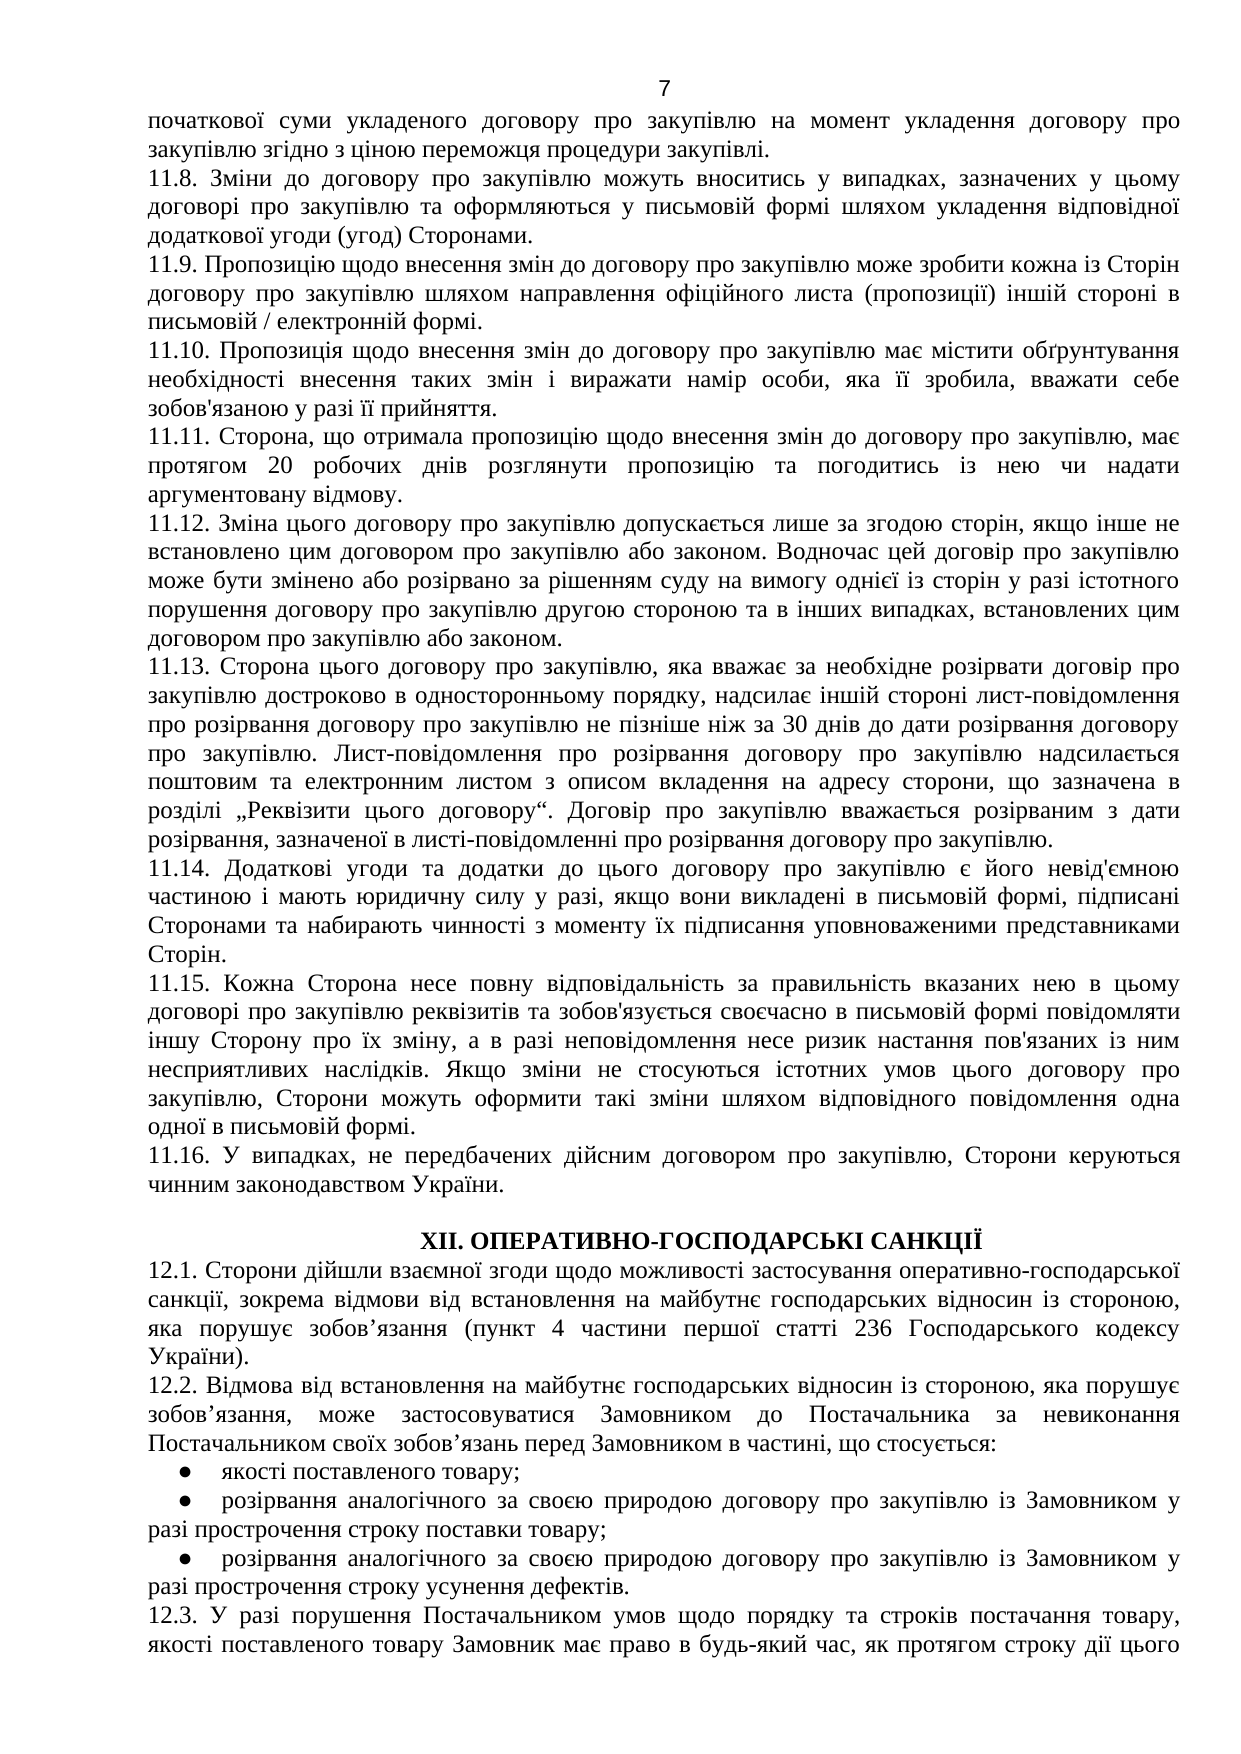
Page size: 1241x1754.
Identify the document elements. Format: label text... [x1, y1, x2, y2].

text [148, 105, 1181, 163]
text ● якості поставленого товару; [148, 1456, 1181, 1485]
text 11.9. Пропозицію щодо внесення змін до договору про закупівлю може зробити кожна із Сторін договору про закупівлю шляхом направлення офіційного листа (пропозиції) іншій стороні в письмовій / електронній формі. [148, 249, 1181, 335]
text 11.8. Зміни до договору про закупівлю можуть вноситись у випадках, зазначених у цьому договорі про закупівлю та оформляються у письмовій формі шляхом укладення відповідної додаткової угоди (угод) Сторонами. [148, 163, 1181, 249]
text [148, 1600, 1181, 1658]
text 11.14. Додаткові угоди та додатки до цього договору про закупівлю є його невід'ємною частиною і мають юридичну силу у разі, якщо вони викладені в письмовій формі, підписані Сторонами та набирають чинності з моменту їх підписання уповноваженими представниками Сторін. [148, 853, 1181, 968]
text 11.15. Кожна Сторона несе повну відповідальність за правильність вказаних нею в цьому договорі про закупівлю реквізитів та зобов'язується своєчасно в письмовій формі повідомляти іншу Сторону про їх зміну, а в разі неповідомлення несе ризик настання пов'язаних із ним несприятливих наслідків. Якщо зміни не стосуються істотних умов цього договору про закупівлю, Сторони можуть оформити такі зміни шляхом відповідного повідомлення одна одної в письмовій формі. [148, 968, 1181, 1140]
text 11.16. У випадках, не передбачених дійсним договором про закупівлю, Сторони керуються чинним законодавством України. [148, 1140, 1181, 1198]
text 11.10. Пропозиція щодо внесення змін до договору про закупівлю має містити обґрунтування необхідності внесення таких змін і виражати намір особи, яка її зробила, вважати себе зобов'язаною у разі її прийняття. [148, 335, 1181, 421]
text ХІІ. ОПЕРАТИВНО-ГОСПОДАРСЬКІ САНКЦІЇ [148, 1226, 1181, 1255]
text 11.11. Сторона, що отримала пропозицію щодо внесення змін до договору про закупівлю, має протягом 20 робочих днів розглянути пропозицію та погодитись із нею чи надати аргументовану відмову. [148, 421, 1181, 508]
text 12.1. Сторони дійшли взаємної згоди щодо можливості застосування оперативно-господарської санкції, зокрема відмови від встановлення на майбутнє господарських відносин із стороною, яка порушує зобов’язання (пункт 4 частини першої статті 236 Господарського кодексу України). [148, 1255, 1181, 1370]
text 12.2. Відмова від встановлення на майбутнє господарських відносин із стороною, яка порушує зобов’язання, може застосовуватися Замовником до Постачальника за невиконання Постачальником своїх зобов’язань перед Замовником в частині, що стосується: [148, 1370, 1181, 1456]
text 11.12. Зміна цього договору про закупівлю допускається лише за згодою сторін, якщо інше не встановлено цим договором про закупівлю або законом. Водночас цей договір про закупівлю може бути змінено або розірвано за рішенням суду на вимогу однієї із сторін у разі істотного порушення договору про закупівлю другою стороною та в інших випадках, встановлених цим договором про закупівлю або законом. [148, 508, 1181, 651]
text 11.13. Сторона цього договору про закупівлю, яка вважає за необхідне розірвати договір про закупівлю достроково в односторонньому порядку, надсилає іншій стороні лист-повідомлення про розірвання договору про закупівлю не пізніше ніж за 30 днів до дати розірвання договору про закупівлю. Лист-повідомлення про розірвання договору про закупівлю надсилається поштовим та електронним листом з описом вкладення на адресу сторони, що зазначена в розділі „Реквізити цього договору“. Договір про закупівлю вважається розірваним з дати розірвання, зазначеної в листі-повідомленні про розірвання договору про закупівлю. [148, 651, 1181, 853]
text ● розірвання аналогічного за своєю природою договору про закупівлю із Замовником у разі прострочення строку поставки товару; [148, 1485, 1181, 1543]
text ● розірвання аналогічного за своєю природою договору про закупівлю із Замовником у разі прострочення строку усунення дефектів. [148, 1543, 1181, 1600]
